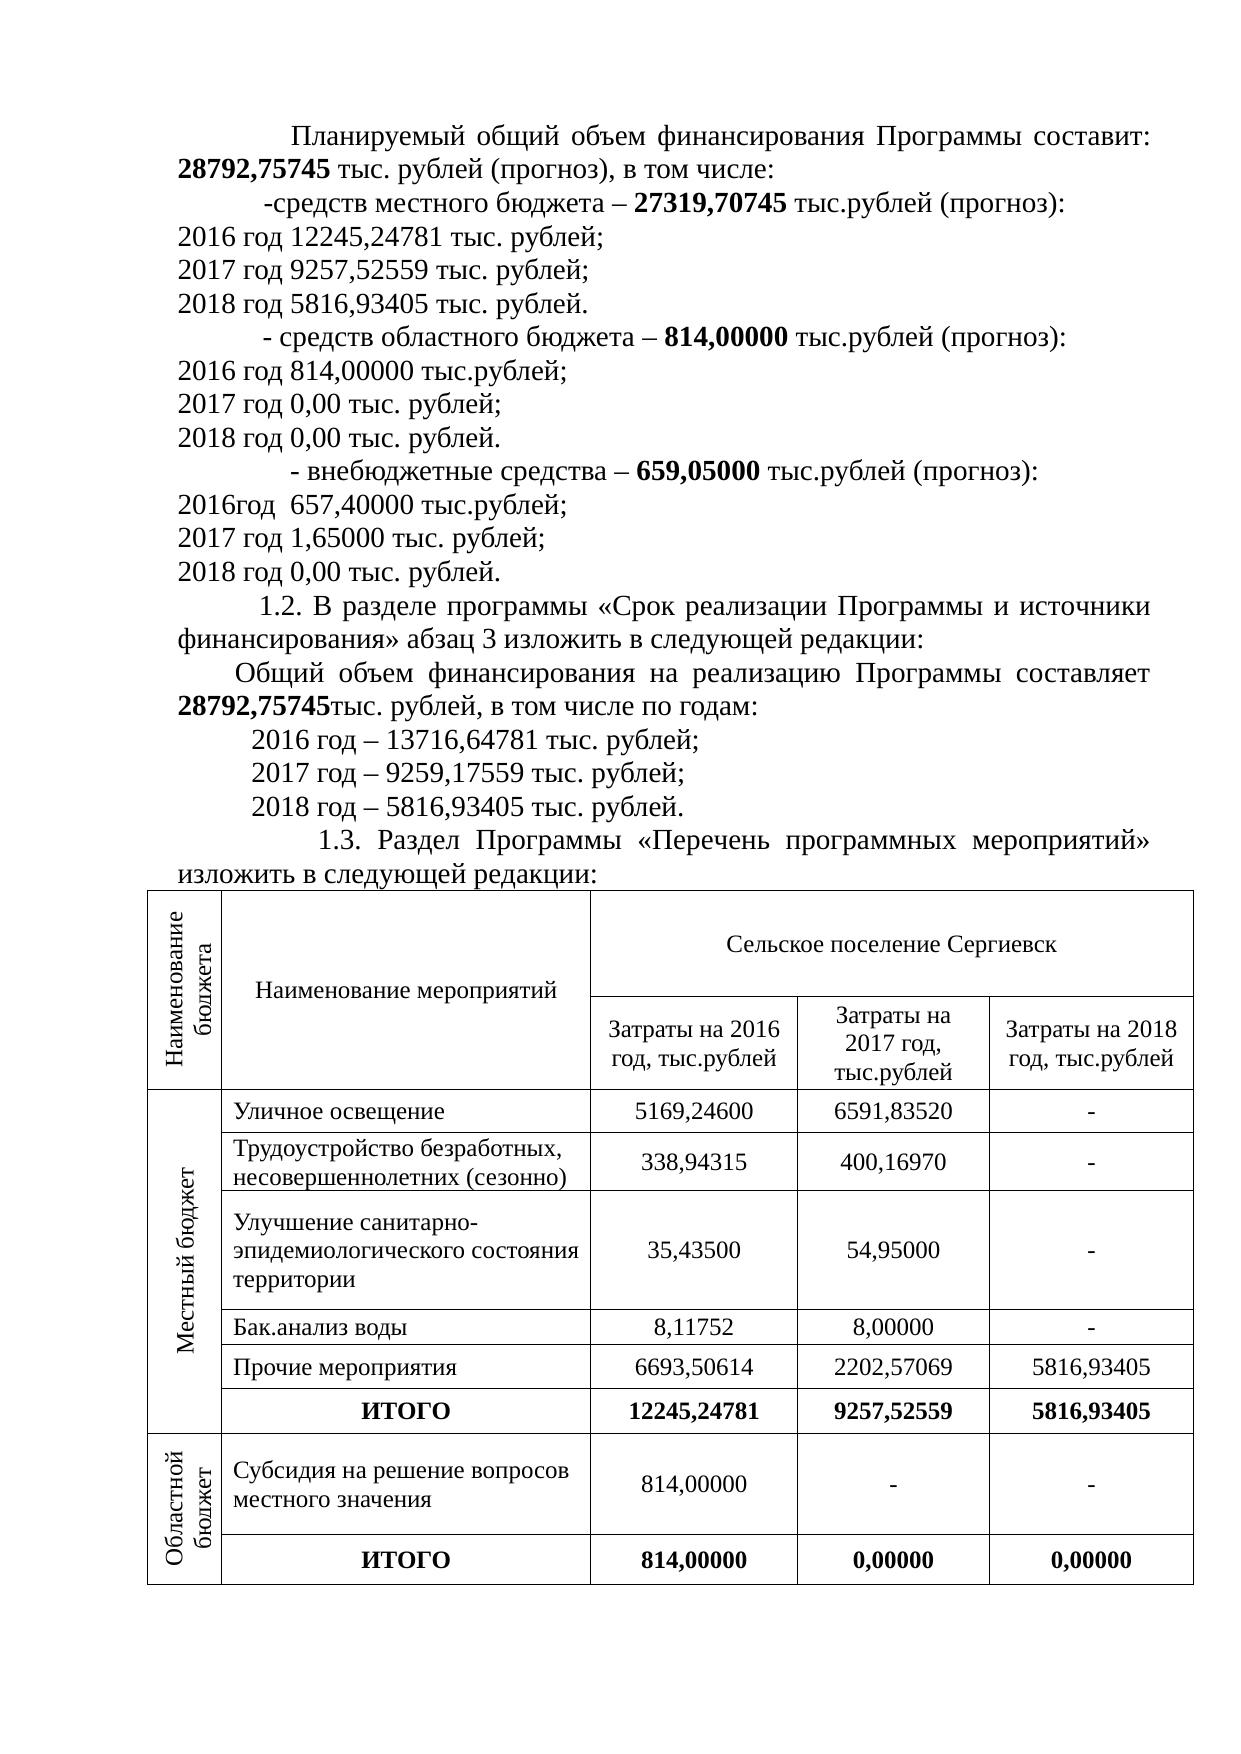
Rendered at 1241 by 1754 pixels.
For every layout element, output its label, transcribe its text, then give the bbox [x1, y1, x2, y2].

table_cell 8,11752 [591, 1310, 797, 1343]
table_cell Улучшение санитарно-эпидемиологического состояния территории [222, 1191, 590, 1308]
table_cell - [990, 1191, 1193, 1308]
table_cell 6591,83520 [798, 1090, 989, 1132]
table_cell 54,95000 [798, 1191, 989, 1308]
text 2017 год 9257,52559 тыс. рублей; [177, 252, 1152, 286]
table_cell 0,00000 [798, 1535, 989, 1584]
table_cell 8,00000 [798, 1310, 989, 1343]
table_cell 5169,24600 [591, 1090, 797, 1132]
text -средств местного бюджета – 27319,70745 тыс.рублей (прогноз): [177, 185, 1152, 219]
table_cell 0,00000 [990, 1535, 1193, 1584]
table_cell Затраты на 2017 год, тыс.рублей [798, 997, 989, 1089]
table_cell 35,43500 [591, 1191, 797, 1308]
text 2017 год 1,65000 тыс. рублей; [177, 521, 1152, 554]
table_cell 9257,52559 [798, 1389, 989, 1432]
table_cell 5816,93405 [990, 1389, 1193, 1432]
table_cell Местный бюджет [148, 1090, 221, 1432]
table_cell 338,94315 [591, 1133, 797, 1190]
table_cell 814,00000 [591, 1434, 797, 1534]
table_header Наименование бюджета [148, 891, 221, 1089]
table_cell - [990, 1434, 1193, 1534]
table_cell - [990, 1133, 1193, 1190]
table_cell 2202,57069 [798, 1345, 989, 1388]
table_cell Затраты на 2016 год, тыс.рублей [591, 997, 797, 1089]
table_cell ИТОГО [222, 1389, 590, 1432]
text 2016 год – 13716,64781 тыс. рублей; [177, 722, 1152, 755]
text 2017 год 0,00 тыс. рублей; [177, 386, 1152, 420]
table_cell Трудоустройство безработных, несовершеннолетних (сезонно) [222, 1133, 590, 1190]
table_header Сельское поселение Сергиевск [591, 891, 1193, 996]
text 2018 год – 5816,93405 тыс. рублей. [177, 789, 1152, 822]
table_cell Затраты на 2018 год, тыс.рублей [990, 997, 1193, 1089]
text 1.2. В разделе программы «Срок реализации Программы и источники финансирования» абзац 3 изложить в следующей редакции: [177, 588, 1152, 655]
table_cell 12245,24781 [591, 1389, 797, 1432]
table_cell Областной бюджет [148, 1434, 221, 1584]
text 2016 год 814,00000 тыс.рублей; [177, 353, 1152, 386]
text 2018 год 0,00 тыс. рублей. [177, 420, 1152, 453]
table_cell Прочие мероприятия [222, 1345, 590, 1388]
table_cell Субсидия на решение вопросов местного значения [222, 1434, 590, 1534]
text 2018 год 0,00 тыс. рублей. [177, 554, 1152, 588]
table_cell - [798, 1434, 989, 1534]
text 2016год 657,40000 тыс.рублей; [177, 487, 1152, 521]
text 2017 год – 9259,17559 тыс. рублей; [177, 755, 1152, 789]
text 2016 год 12245,24781 тыс. рублей; [177, 219, 1152, 252]
table_cell 400,16970 [798, 1133, 989, 1190]
table_cell 814,00000 [591, 1535, 797, 1584]
text 2018 год 5816,93405 тыс. рублей. [177, 286, 1152, 319]
text Планируемый общий объем финансирования Программы составит: 28792,75745 тыс. рублей (прогноз), в том числе: [177, 118, 1152, 185]
table_cell - [990, 1310, 1193, 1343]
text - средств областного бюджета – 814,00000 тыс.рублей (прогноз): [177, 319, 1152, 353]
table_cell 6693,50614 [591, 1345, 797, 1388]
text 1.3. Раздел Программы «Перечень программных мероприятий» изложить в следующей редакции: [177, 822, 1152, 889]
text Общий объем финансирования на реализацию Программы составляет 28792,75745тыс. рублей, в том числе по годам: [177, 655, 1152, 722]
table_cell Уличное освещение [222, 1090, 590, 1132]
table_cell Бак.анализ воды [222, 1310, 590, 1343]
table_cell ИТОГО [222, 1535, 590, 1584]
table_cell 5816,93405 [990, 1345, 1193, 1388]
table_cell - [990, 1090, 1193, 1132]
table_header Наименование мероприятий [222, 891, 590, 1089]
text - внебюджетные средства – 659,05000 тыс.рублей (прогноз): [177, 453, 1152, 487]
